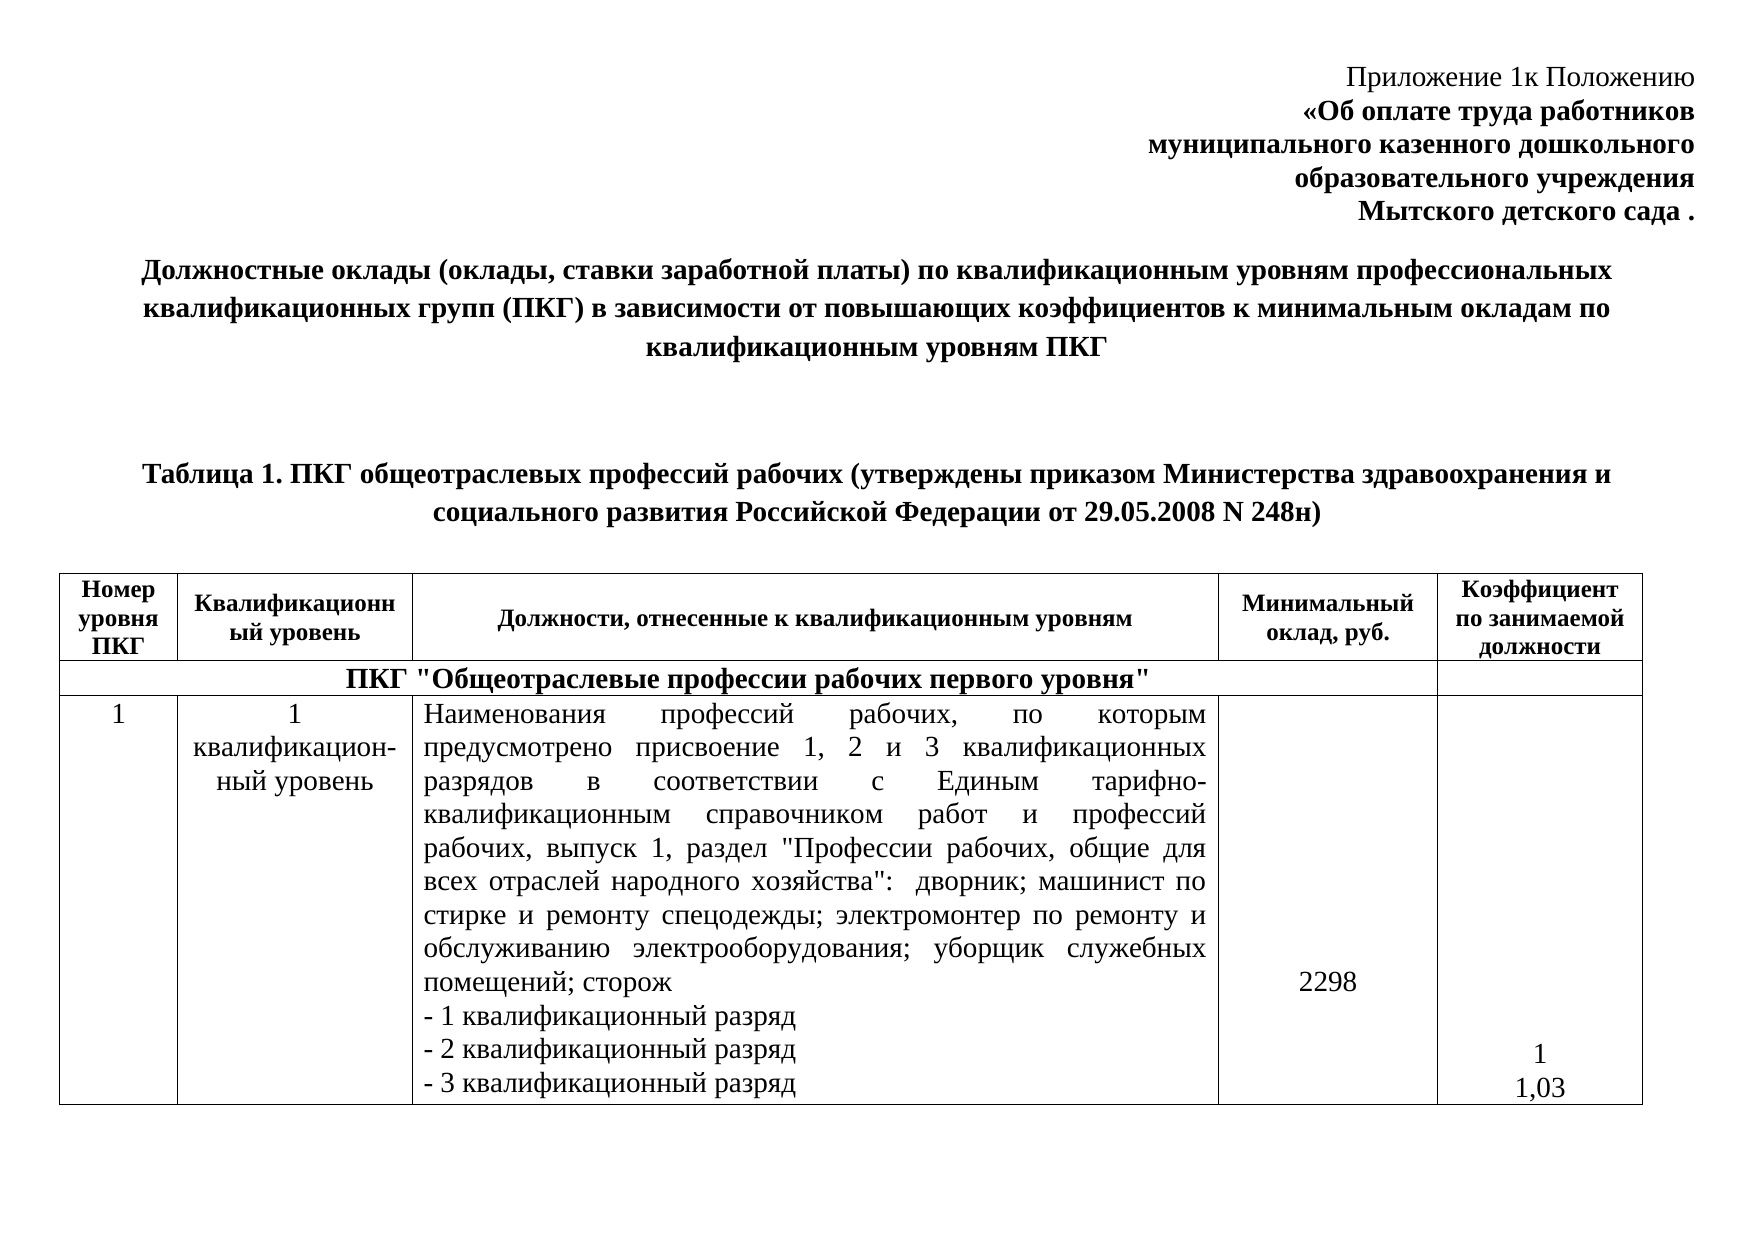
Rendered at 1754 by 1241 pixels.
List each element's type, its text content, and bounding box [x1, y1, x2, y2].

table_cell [413, 696, 1218, 1104]
table_cell ПКГ "Общеотраслевые профессии рабочих первого уровня" [60, 661, 1437, 695]
title «Об оплате труда работников [59, 93, 1695, 126]
table_header Минимальный оклад, руб. [1219, 574, 1437, 660]
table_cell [178, 696, 412, 1104]
subtitle Таблица 1. ПКГ общеотраслевых профессий рабочих (утверждены приказом Министерства здравоохранения и социального развития Российской Федерации от 29.05.2008 N 248н) [59, 456, 1695, 528]
text Приложение 1к Положению [502, 59, 1695, 93]
table_header Номер уровня ПКГ [60, 574, 177, 660]
table_header Квалификационный уровень [178, 574, 412, 660]
title муниципального казенного дошкольного [59, 126, 1695, 160]
title Мытского детского сада . [59, 193, 1695, 227]
subtitle Должностные оклады (оклады, ставки заработной платы) по квалификационным уровням профессиональных квалификационных групп (ПКГ) в зависимости от повышающих коэффициентов к минимальным окладам по квалификационным уровням ПКГ [59, 252, 1695, 362]
table_header Коэффициент по занимаемой должности [1438, 574, 1642, 660]
table_cell 1 [60, 696, 177, 1104]
table_header Должности, отнесенные к квалификационным уровням [413, 574, 1218, 660]
table_cell 1 1,03 1,06 [1438, 696, 1642, 1104]
title образовательного учреждения [59, 160, 1695, 193]
table_cell 2298 [1219, 696, 1437, 1104]
table_cell [1438, 661, 1642, 695]
